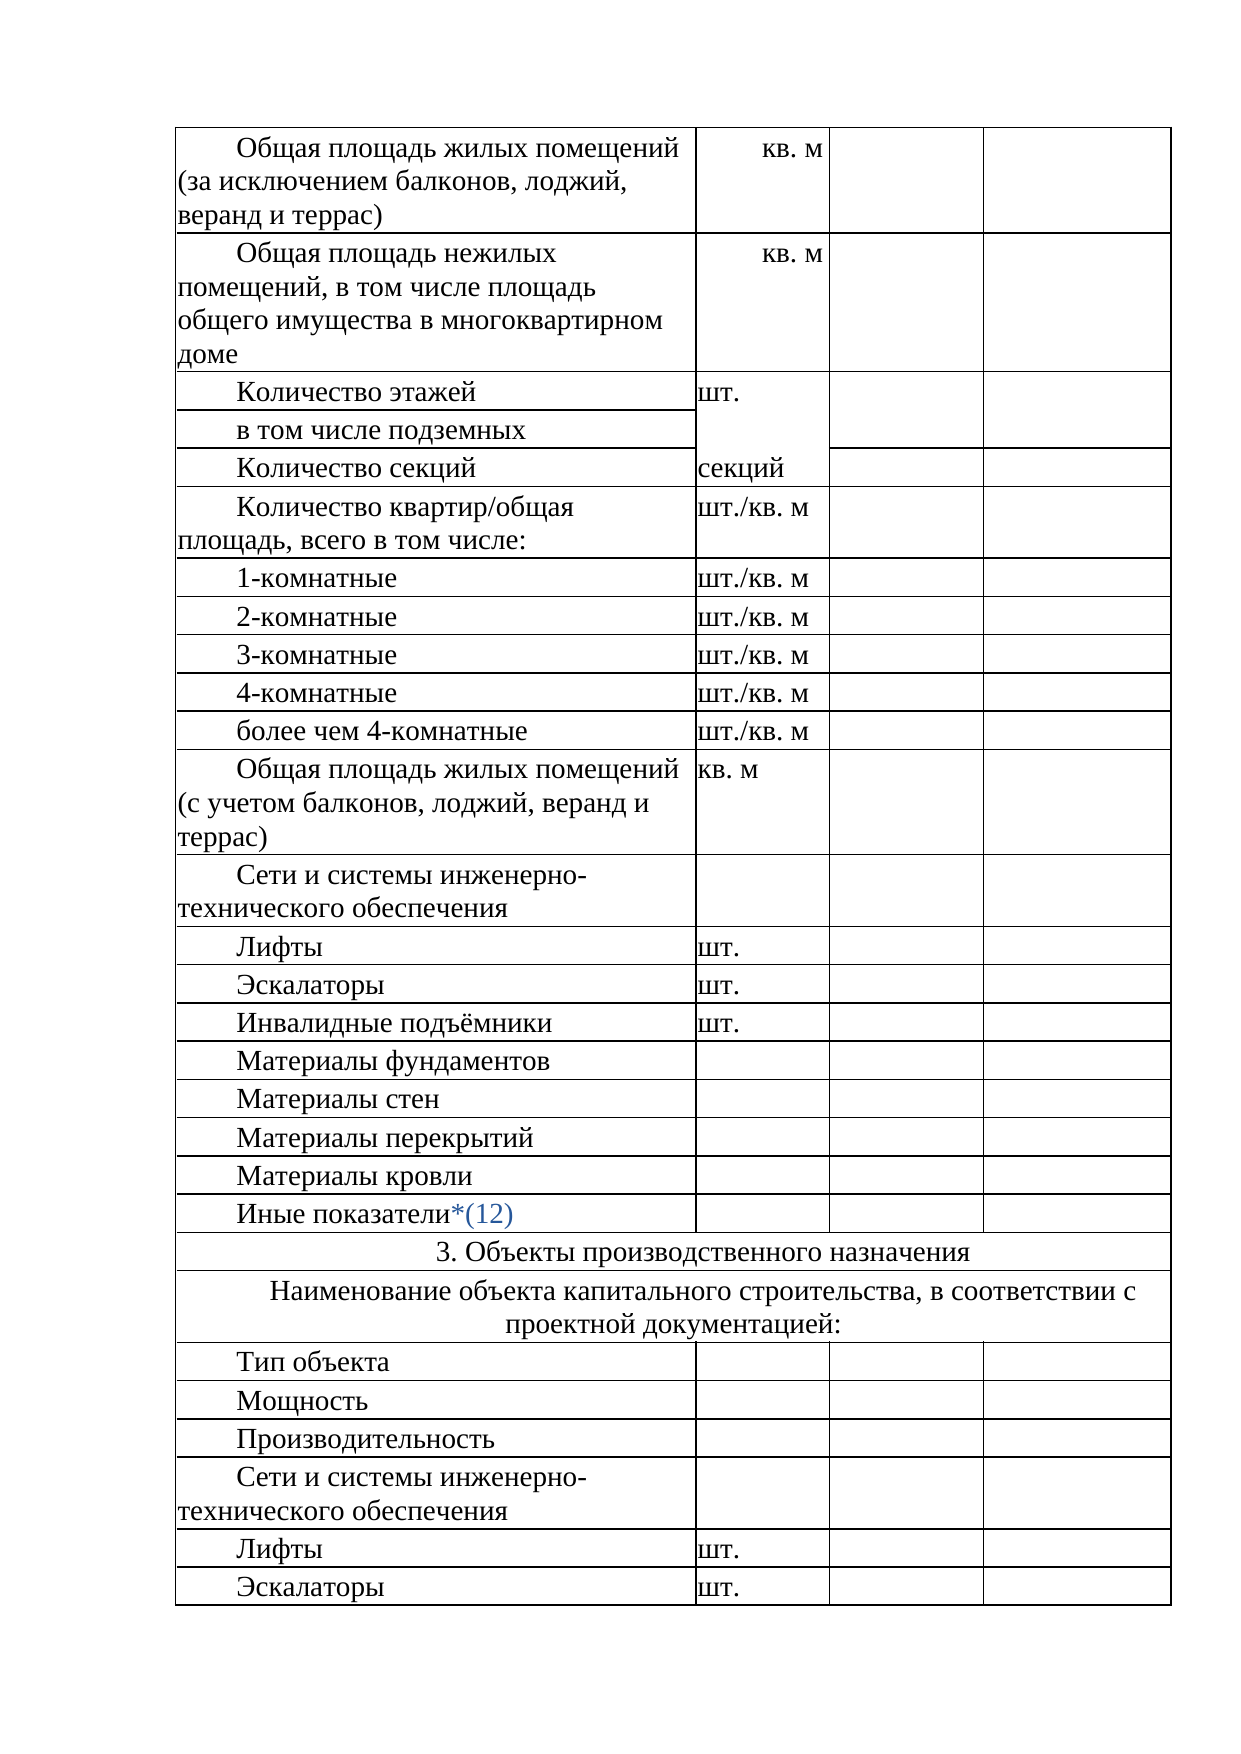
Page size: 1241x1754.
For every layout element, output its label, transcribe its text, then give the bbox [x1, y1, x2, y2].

table_cell 1-комнатные [176, 558, 695, 596]
table_cell [830, 927, 983, 964]
table_cell [830, 409, 983, 447]
table_cell [984, 855, 1170, 926]
table_cell [830, 449, 983, 486]
table_cell [830, 128, 983, 232]
table_cell Мощность [176, 1381, 695, 1418]
table_cell [984, 1157, 1170, 1193]
table_cell [984, 635, 1170, 672]
table_cell Материалы кровли [176, 1156, 695, 1193]
table_cell [697, 855, 829, 926]
table_cell шт. [697, 372, 829, 447]
table_cell шт. [697, 1530, 829, 1566]
table_cell [984, 1530, 1170, 1566]
table_cell Иные показатели*(12) [176, 1194, 695, 1231]
table_cell шт./кв. м [697, 674, 829, 710]
table_cell шт./кв. м [697, 487, 829, 557]
table_cell шт. [697, 1004, 829, 1040]
table_cell кв. м [697, 128, 829, 232]
table_cell Количество этажей [176, 372, 695, 409]
table_cell [984, 1118, 1170, 1155]
table_cell [984, 1042, 1170, 1078]
table_cell 3-комнатные [176, 635, 695, 672]
table_cell 3. Объекты производственного назначения [176, 1233, 1170, 1269]
table_cell [984, 559, 1170, 596]
table_cell [697, 1420, 829, 1456]
table_cell [984, 409, 1170, 447]
table_cell шт. [697, 1568, 829, 1604]
table_cell [984, 128, 1170, 232]
table_cell [830, 674, 983, 710]
table_cell [830, 1458, 983, 1528]
table_cell [830, 487, 983, 557]
table_cell [830, 1004, 983, 1040]
table_cell [984, 1080, 1170, 1117]
table_cell шт. [697, 927, 829, 964]
table_cell Общая площадь нежилых помещений, в том числе площадь общего имущества в многоквартирном доме [176, 233, 695, 371]
table_cell 4-комнатные [176, 673, 695, 710]
table_cell Общая площадь жилых помещений (за исключением балконов, лоджий, веранд и террас) [176, 128, 695, 232]
table_cell [984, 372, 1170, 409]
table_cell Сети и системы инженерно-технического обеспечения [176, 1457, 695, 1528]
table_cell [830, 1195, 983, 1231]
table_cell [830, 1080, 983, 1117]
table_cell [830, 965, 983, 1002]
table_cell [984, 750, 1170, 854]
table_cell кв. м [697, 750, 829, 854]
table_cell более чем 4-комнатные [176, 711, 695, 748]
table_cell [830, 234, 983, 371]
table_cell Лифты [176, 1529, 695, 1566]
table_cell Материалы стен [176, 1080, 695, 1117]
table_cell [984, 1458, 1170, 1528]
table_cell шт./кв. м [697, 712, 829, 748]
table_cell Количество секций [176, 448, 695, 486]
table_cell [984, 674, 1170, 710]
table_cell [830, 1157, 983, 1193]
table_cell кв. м [697, 234, 829, 371]
table_cell [697, 1381, 829, 1418]
table_cell [697, 1157, 829, 1193]
table_cell 2-комнатные [176, 597, 695, 634]
table_cell [830, 559, 983, 596]
table_cell [830, 372, 983, 409]
table_cell Инвалидные подъёмники [176, 1003, 695, 1040]
table_cell [830, 1118, 983, 1155]
table_cell [830, 1568, 983, 1604]
table_cell [697, 1042, 829, 1078]
table_cell [984, 1195, 1170, 1231]
table_cell [697, 1458, 829, 1528]
table_cell [984, 1343, 1170, 1379]
table_cell [830, 1420, 983, 1456]
table_cell Производительность [176, 1419, 695, 1456]
table_cell Количество квартир/общая площадь, всего в том числе: [176, 487, 695, 557]
table_cell секций [697, 447, 829, 486]
table_cell [830, 1530, 983, 1566]
table_cell [830, 597, 983, 634]
table_cell Эскалаторы [176, 965, 695, 1002]
table_cell шт./кв. м [697, 635, 829, 672]
table_cell [984, 487, 1170, 557]
table_cell Сети и системы инженерно-технического обеспечения [176, 855, 695, 926]
table_cell [697, 1343, 829, 1379]
table_cell [984, 927, 1170, 964]
table_cell Эскалаторы [176, 1567, 695, 1604]
table_cell [830, 712, 983, 748]
table_cell [697, 1195, 829, 1231]
table_cell Тип объекта [176, 1343, 695, 1379]
table_cell [984, 1420, 1170, 1456]
table_cell [830, 1042, 983, 1078]
table_cell [830, 1343, 983, 1379]
table_cell [830, 750, 983, 854]
table_cell шт./кв. м [697, 559, 829, 596]
table_cell Общая площадь жилых помещений (с учетом балконов, лоджий, веранд и террас) [176, 750, 695, 854]
table_cell в том числе подземных [176, 410, 695, 447]
table_cell [984, 1381, 1170, 1418]
table_cell [984, 965, 1170, 1002]
table_cell [984, 597, 1170, 634]
table_cell шт. [697, 965, 829, 1002]
table_cell [830, 855, 983, 926]
table_cell Наименование объекта капитального строительства, в соответствии с проектной документацией: [176, 1271, 1170, 1341]
table_cell Материалы перекрытий [176, 1118, 695, 1155]
table_cell [830, 635, 983, 672]
table_cell Лифты [176, 927, 695, 964]
table_cell [984, 234, 1170, 371]
table_cell [830, 1381, 983, 1418]
table_cell [984, 1004, 1170, 1040]
table_cell [697, 1080, 829, 1117]
table_cell Материалы фундаментов [176, 1041, 695, 1078]
table_cell [984, 712, 1170, 748]
table_cell шт./кв. м [697, 597, 829, 634]
table_cell [697, 1118, 829, 1155]
table_cell [984, 1568, 1170, 1604]
table_cell [984, 449, 1170, 486]
